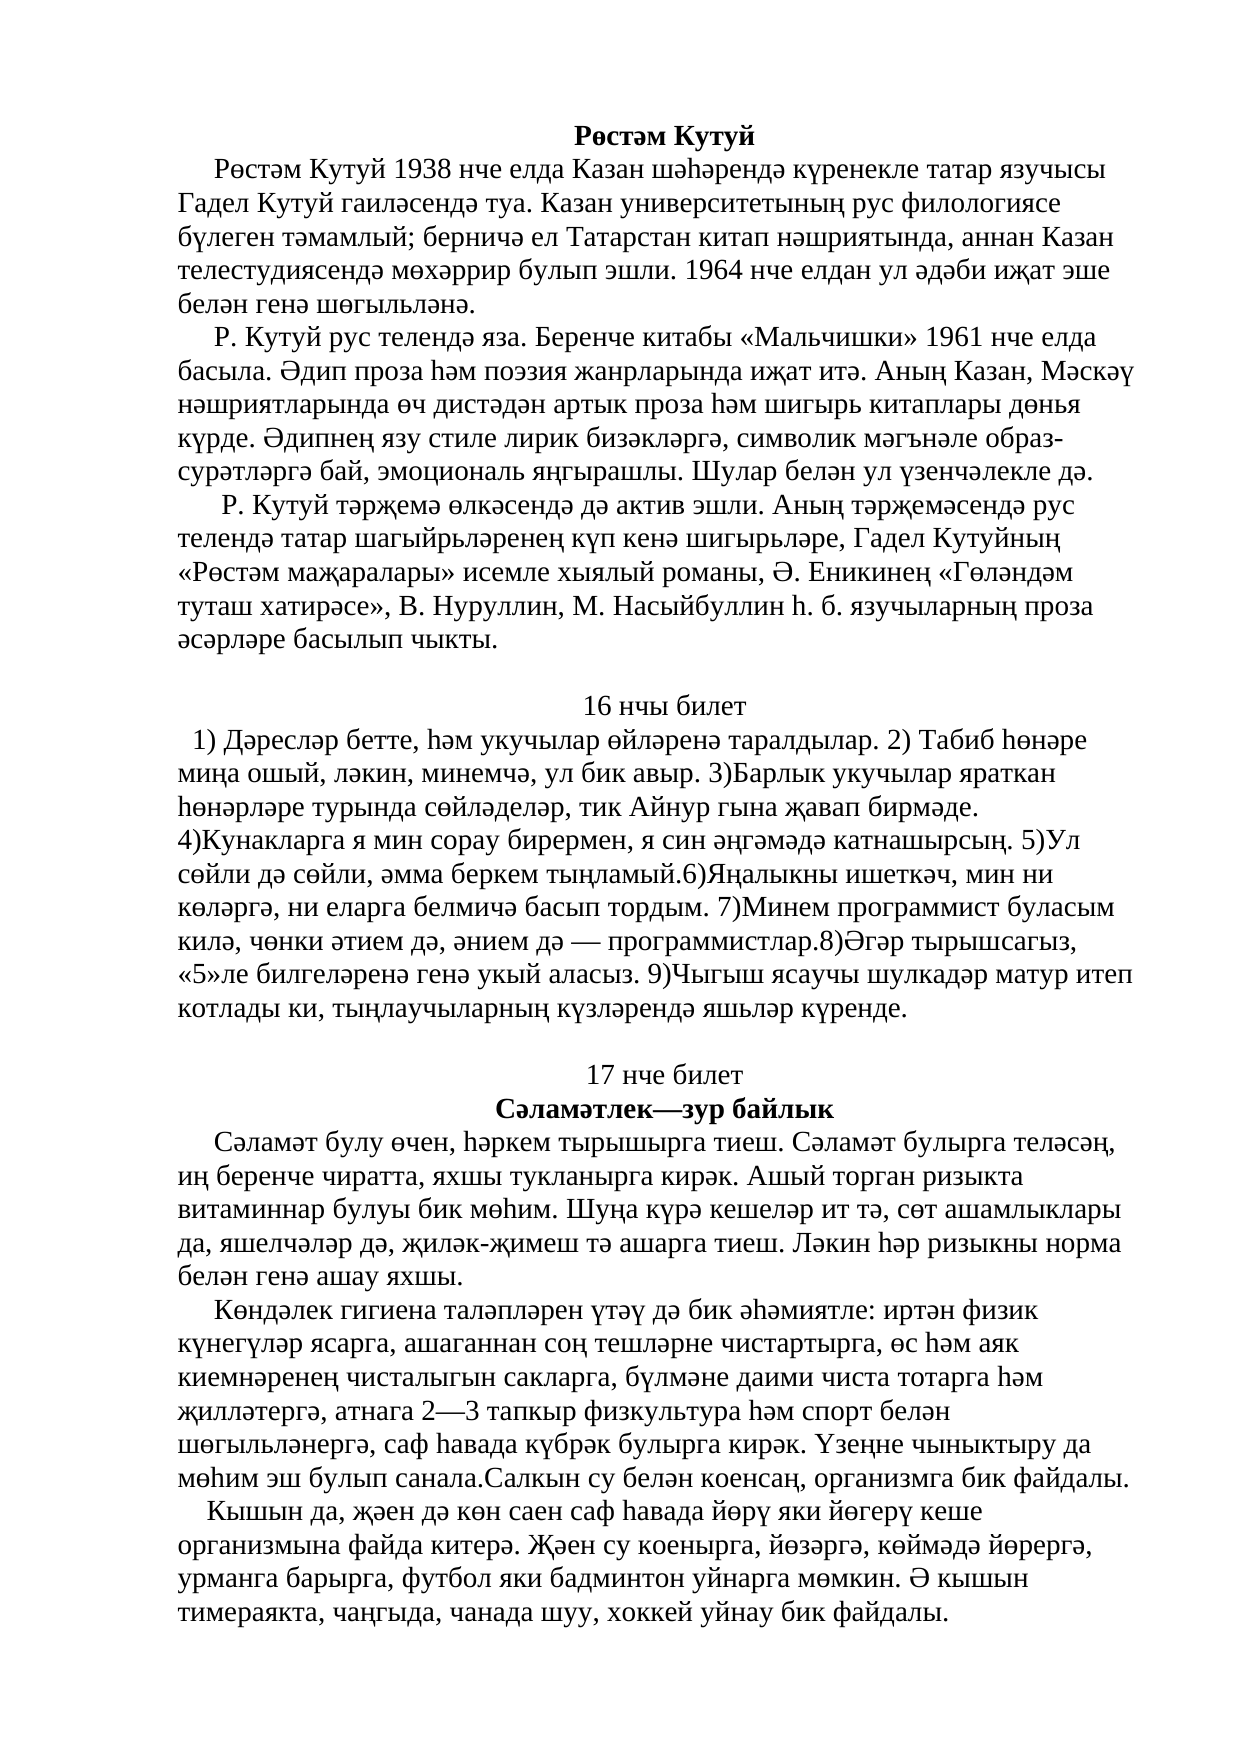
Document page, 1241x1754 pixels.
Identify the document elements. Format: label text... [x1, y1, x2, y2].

text Рөстәм Кутуй [177, 118, 1152, 152]
text Р. Кутуй тәрҗемә өлкәсендә дә актив эшли. Аның тәрҗемәсендә рус телендә татар шагыйрьләренең күп кенә шигырьләре, Гадел Кутуйның «Рөстәм маҗаралары» исемле хыялый романы, Ә. Еникинең «Гөләндәм туташ хатирәсе», В. Нуруллин, М. Насыйбуллин һ. б. язучыларның проза әсәрләре басылып чыкты. [177, 487, 1152, 655]
text 1) Дәресләр бетте, һәм укучылар өйләренә таралдылар. 2) Табиб һөнәре миңа ошый, ләкин, минемчә, ул бик авыр. 3)Барлык укучылар яраткан һөнәрләре турында сөйләделәр, тик Айнур гына җавап бирмәде. 4)Кунакларга я мин сорау бирермен, я син әңгәмәдә катнашырсың. 5)Ул сөйли дә сөйли, әмма беркем тыңламый.6)Яңалыкны ишеткәч, мин ни көләргә, ни еларга белмичә басып тордым. 7)Минем программист буласым килә, чөнки әтием дә, әнием дә — программистлар.8)Әгәр тырышсагыз, «5»ле билгеләренә генә укый аласыз. 9)Чыгыш ясаучы шулкадәр матур итеп котлады ки, тыңлаучыларның күзләрендә яшьләр күренде. [177, 722, 1152, 1024]
text 17 нче билет [177, 1057, 1152, 1091]
text Рөстәм Кутуй 1938 нче елда Казан шәһәрендә күренекле татар язучысы Гадел Кутуй гаиләсендә туа. Казан университетының рус филологиясе бүлеген тәмамлый; берничә ел Татарстан китап нәшриятында, аннан Казан телестудиясендә мөхәррир булып эшли. 1964 нче елдан ул әдәби иҗат эше белән генә шөгыльләнә. [177, 152, 1152, 319]
text 16 нчы билет [177, 688, 1152, 722]
text Көндәлек гигиена таләпләрен үтәү дә бик әһәмиятле: иртән физик күнегүләр ясарга, ашаганнан соң тешләрне чистартырга, өс һәм аяк киемнәренең чисталыгын сакларга, бүлмәне даими чиста тотарга һәм җилләтергә, атнага 2—3 тапкыр физкультура һәм спорт белән шөгыльләнергә, саф һавада күбрәк булырга кирәк. Үзеңне чыныктыру да мөһим эш булып санала.Салкын су белән коенсаң, организмга бик файдалы. [177, 1292, 1152, 1493]
text Сәламәт булу өчен, һәркем тырышырга тиеш. Сәламәт булырга теләсәң, иң беренче чиратта, яхшы тукланырга кирәк. Ашый торган ризыкта витаминнар булуы бик мөһим. Шуңа күрә кешеләр ит тә, сөт ашамлыклары да, яшелчәләр дә, җиләк-җимеш тә ашарга тиеш. Ләкин һәр ризыкны норма белән генә ашау яхшы. [177, 1124, 1152, 1292]
text Сәламәтлек—зур байлык [177, 1091, 1152, 1124]
text Р. Кутуй рус телендә яза. Беренче китабы «Мальчишки» 1961 нче елда басыла. Әдип проза һәм поэзия жанрларында иҗат итә. Аның Казан, Мәскәү нәшриятларында өч дистәдән артык проза һәм шигырь китаплары дөнья күрде. Әдипнең язу стиле лирик бизәкләргә, символик мәгънәле образ-сурәтләргә бай, эмоциональ яңгырашлы. Шулар белән ул үзенчәлекле дә. [177, 319, 1152, 487]
text Кышын да, җәен дә көн саен саф һавада йөрү яки йөгерү кеше организмына файда китерә. Җәен су коенырга, йөзәргә, көймәдә йөрергә, урманга барырга, футбол яки бадминтон уйнарга мөмкин. Ә кышын тимераякта, чаңгыда, чанада шуу, хоккей уйнау бик файдалы. [177, 1493, 1152, 1627]
